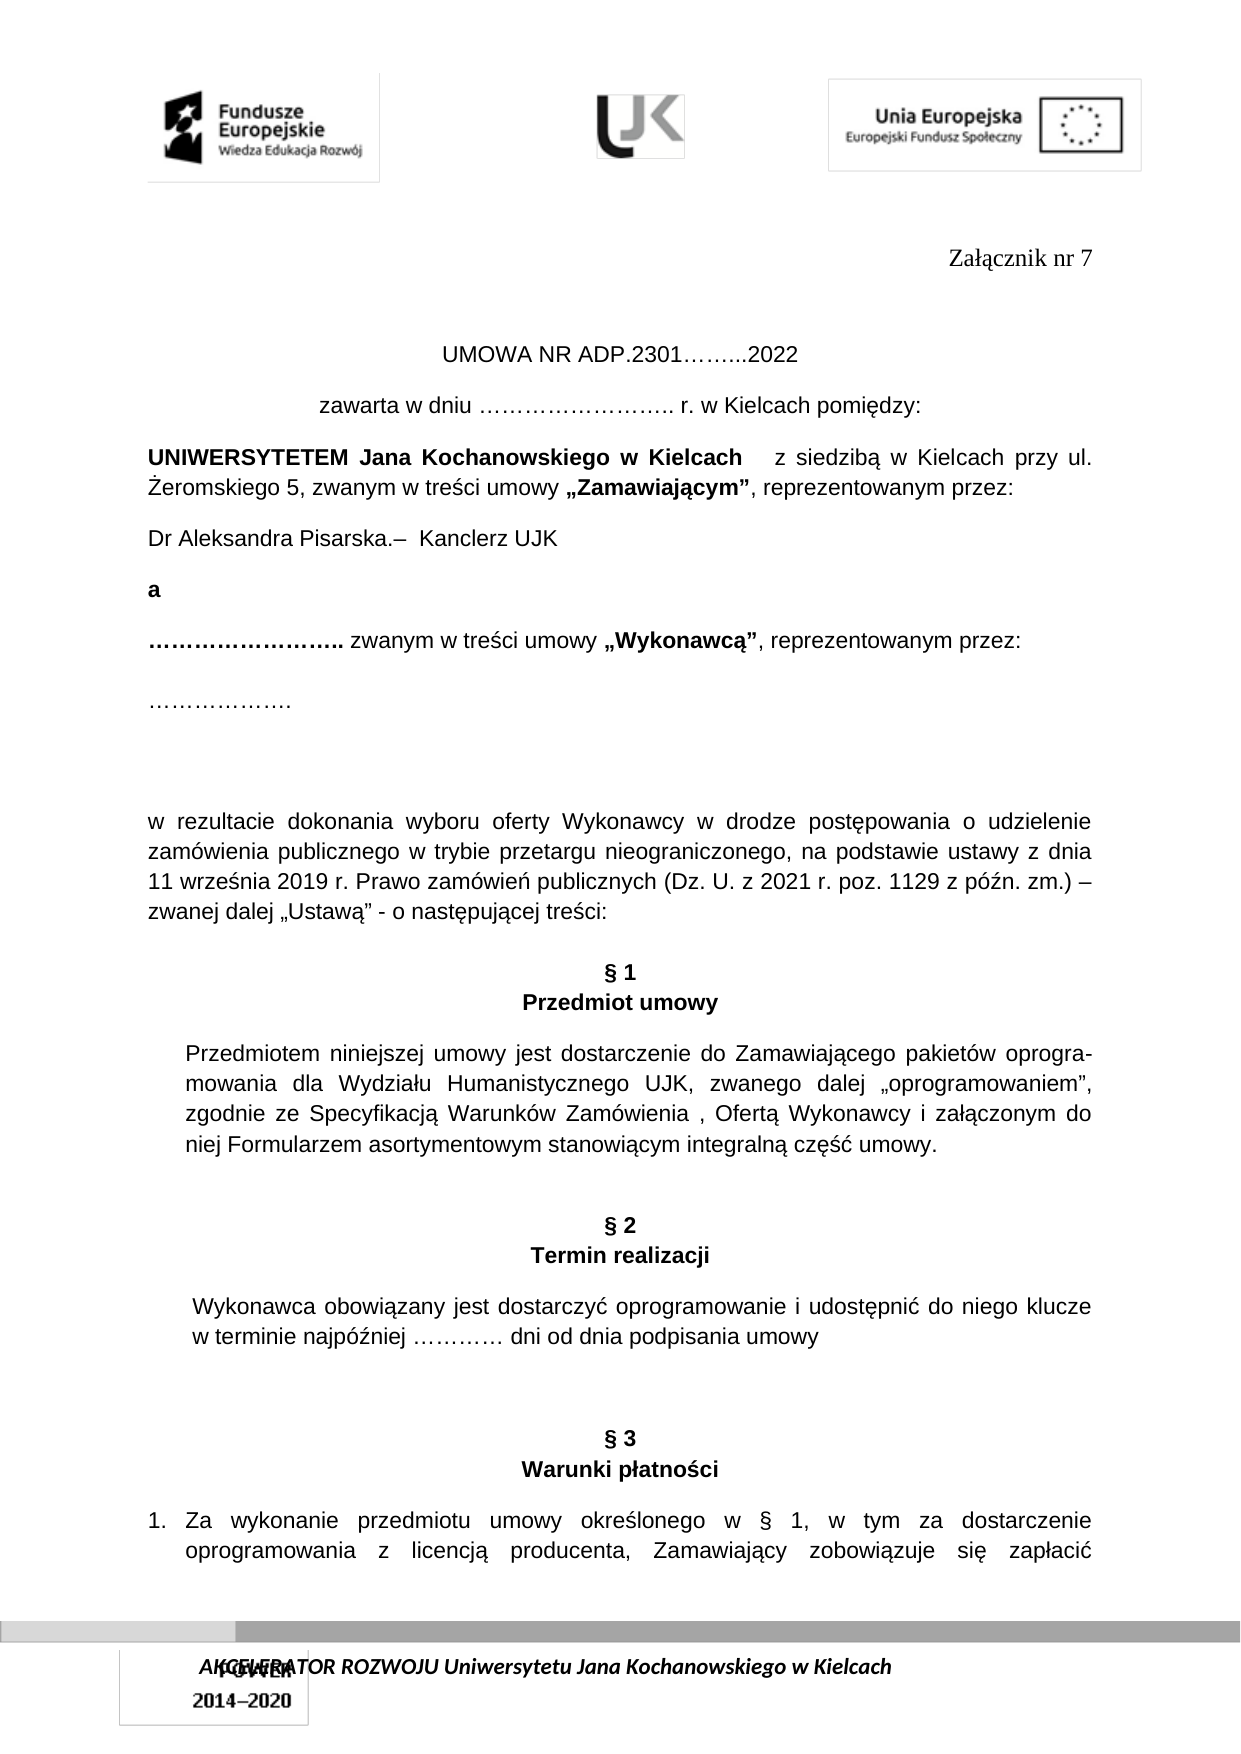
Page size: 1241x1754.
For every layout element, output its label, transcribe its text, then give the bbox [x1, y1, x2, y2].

list Wykonawca obowiązany jest dostarczyć oprogramowanie i udostępnić do niego klucze w terminie najpóźniej ………… dni od dnia podpisania umowy [192, 1293, 1092, 1350]
text zawarta w dniu …………………….. r. w Kielcach pomiędzy: [148, 392, 1092, 419]
text UMOWA NR ADP.2301……...2022 [148, 341, 1092, 368]
text w rezultacie dokonania wyboru oferty Wykonawcy w drodze postępowania o udzielenie zamówienia publicznego w trybie przetargu nieograniczonego, na podstawie ustawy z dnia 11 września 2019 r. Prawo zamówień publicznych (Dz. U. z 2021 r. poz. 1129 z późn. zm.) – zwanej dalej „Ustawą” - o następującej treści: [148, 808, 1092, 925]
picture [0, 1621, 1241, 1644]
text a [148, 576, 1092, 602]
text § 1 [148, 959, 1092, 985]
text UNIWERSYTETEM Jana Kochanowskiego w Kielcach z siedzibą w Kielcach przy ul. Żeromskiego 5, zwanym w treści umowy „Zamawiającym”, reprezentowanym przez: [148, 443, 1092, 500]
text …………………….. zwanym w treści umowy „Wykonawcą”, reprezentowanym przez: [148, 627, 1092, 653]
text § 3 [148, 1425, 1092, 1452]
text Załącznik nr 7 [148, 243, 1092, 271]
text ………………. [148, 687, 1092, 713]
text Dr Aleksandra Pisarska.– Kanclerz UJK [148, 525, 1092, 551]
picture [147, 73, 1143, 184]
text Warunki płatności [148, 1456, 1092, 1482]
text § 2 [148, 1212, 1092, 1238]
text Termin realizacji [148, 1242, 1092, 1268]
text Przedmiot umowy [148, 989, 1092, 1015]
picture [118, 1650, 310, 1727]
list Przedmiotem niniejszej umowy jest dostarczenie do Zamawiającego pakietów oprogramowania dla Wydziału Humanistycznego UJK, zwanego dalej „oprogramowaniem”, zgodnie ze Specyfikacją Warunków Zamówienia , Ofertą Wykonawcy i załączonym do niej Formularzem asortymentowym stanowiącym integralną część umowy. [185, 1040, 1092, 1157]
